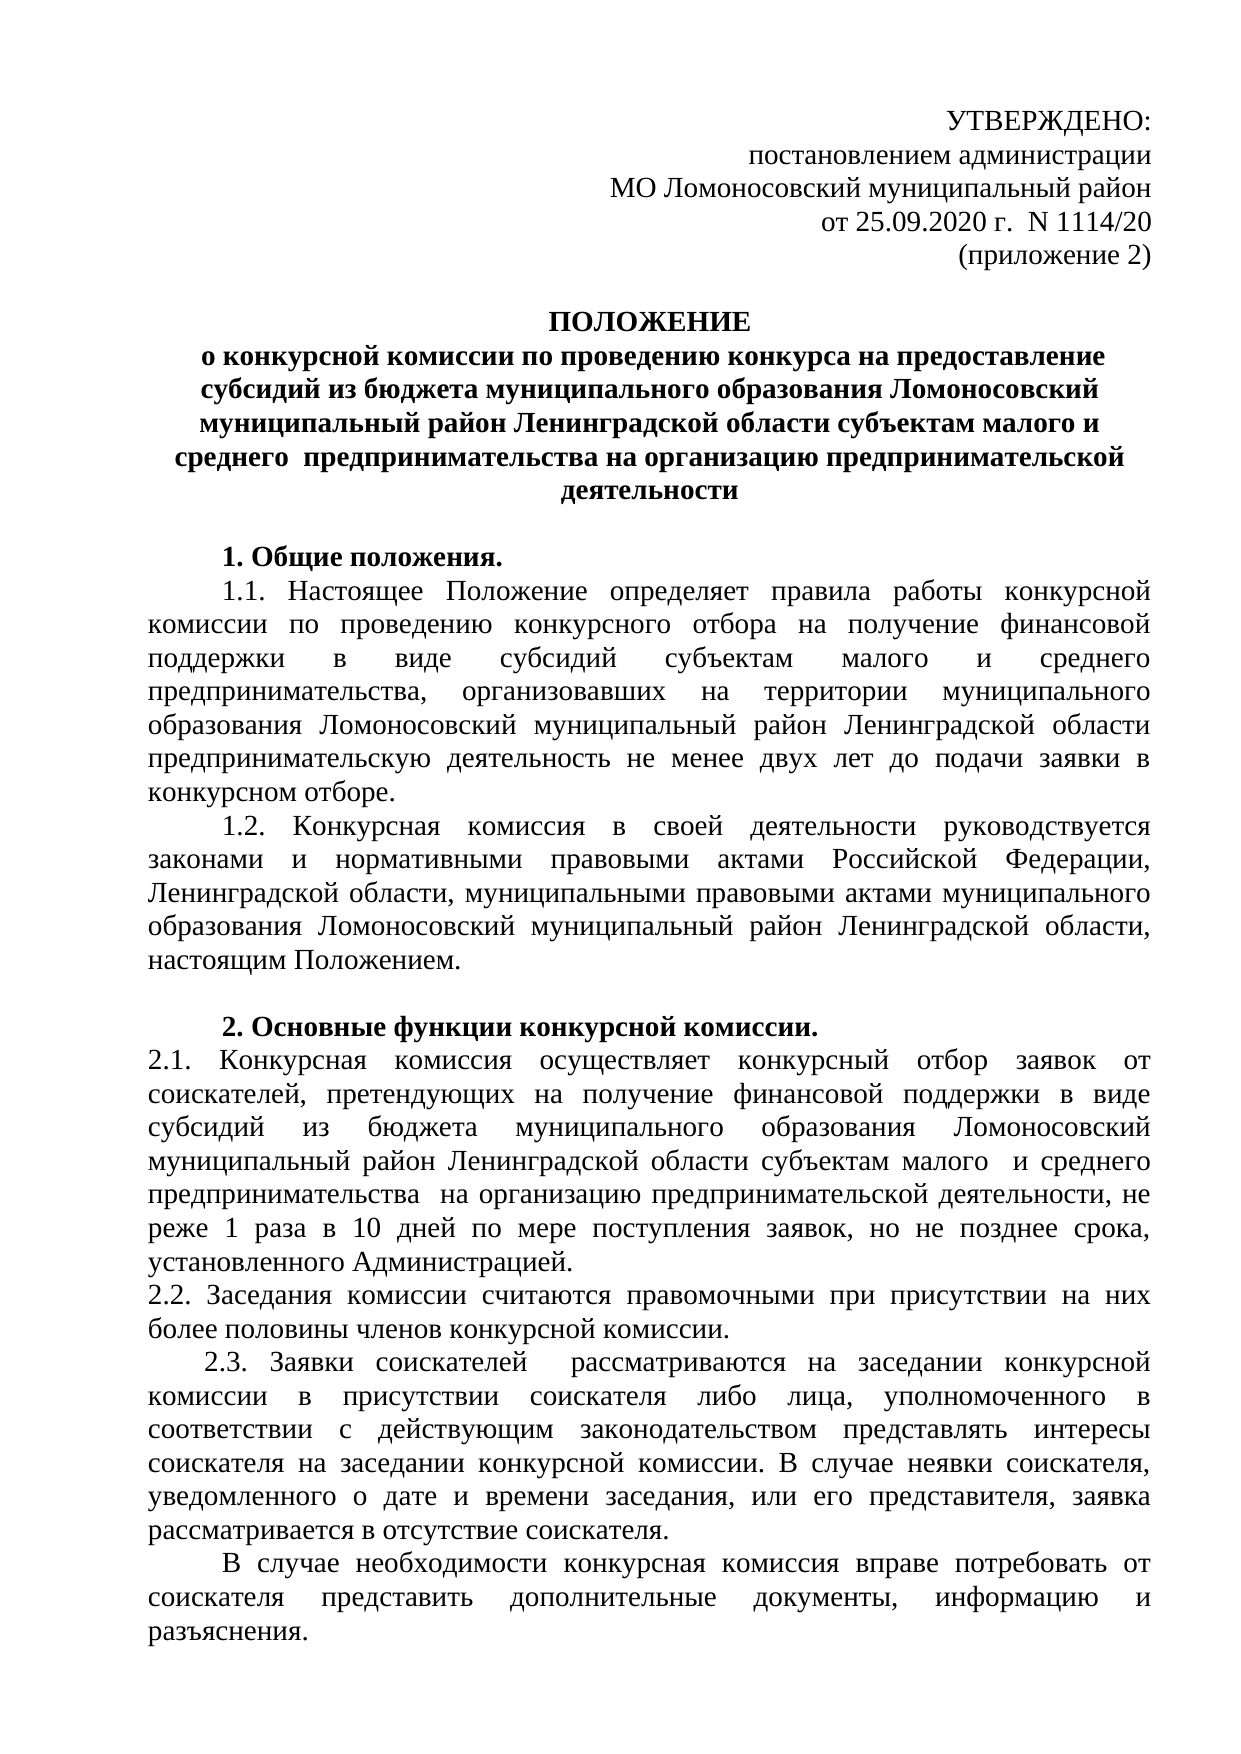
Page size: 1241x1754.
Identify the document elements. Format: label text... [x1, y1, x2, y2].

text (приложение 2) [148, 237, 1152, 271]
text от 25.09.2020 г. N 1114/20 [148, 204, 1152, 237]
text 2.2. Заседания комиссии считаются правомочными при присутствии на них более половины членов конкурсной комиссии. [148, 1277, 1152, 1344]
text 2.3. Заявки соискателей рассматриваются на заседании конкурсной комиссии в присутствии соискателя либо лица, уполномоченного в соответствии с действующим законодательством представлять интересы соискателя на заседании конкурсной комиссии. В случае неявки соискателя, уведомленного о дате и времени заседания, или его представителя, заявка рассматривается в отсутствие соискателя. [148, 1344, 1152, 1546]
text 1.2. Конкурсная комиссия в своей деятельности руководствуется законами и нормативными правовыми актами Российской Федерации, Ленинградской области, муниципальными правовыми актами муниципального образования Ломоносовский муниципальный район Ленинградской области, настоящим Положением. [148, 808, 1152, 975]
text 2.1. Конкурсная комиссия осуществляет конкурсный отбор заявок от соискателей, претендующих на получение финансовой поддержки в виде субсидий из бюджета муниципального образования Ломоносовский муниципальный район Ленинградской области субъектам малого и среднего предпринимательства на организацию предпринимательской деятельности, не реже 1 раза в 10 дней по мере поступления заявок, но не позднее срока, установленного Администрацией. [148, 1042, 1152, 1277]
text 1.1. Настоящее Положение определяет правила работы конкурсной комиссии по проведению конкурсного отбора на получение финансовой поддержки в виде субсидий субъектам малого и среднего предпринимательства, организовавших на территории муниципального образования Ломоносовский муниципальный район Ленинградской области предпринимательскую деятельность не менее двух лет до подачи заявки в конкурсном отборе. [148, 573, 1152, 808]
text 2. Основные функции конкурсной комиссии. [148, 1009, 1152, 1042]
text ПОЛОЖЕНИЕ [148, 304, 1152, 338]
text МО Ломоносовский муниципальный район [148, 170, 1152, 204]
text УТВЕРЖДЕНО: [148, 103, 1152, 137]
text постановлением администрации [148, 137, 1152, 170]
text 1. Общие положения. [148, 539, 1152, 573]
text о конкурсной комиссии по проведению конкурса на предоставление субсидий из бюджета муниципального образования Ломоносовский муниципальный район Ленинградской области субъектам малого и среднего предпринимательства на организацию предпринимательской деятельности [148, 338, 1152, 506]
text В случае необходимости конкурсная комиссия вправе потребовать от соискателя представить дополнительные документы, информацию и разъяснения. [148, 1546, 1152, 1646]
